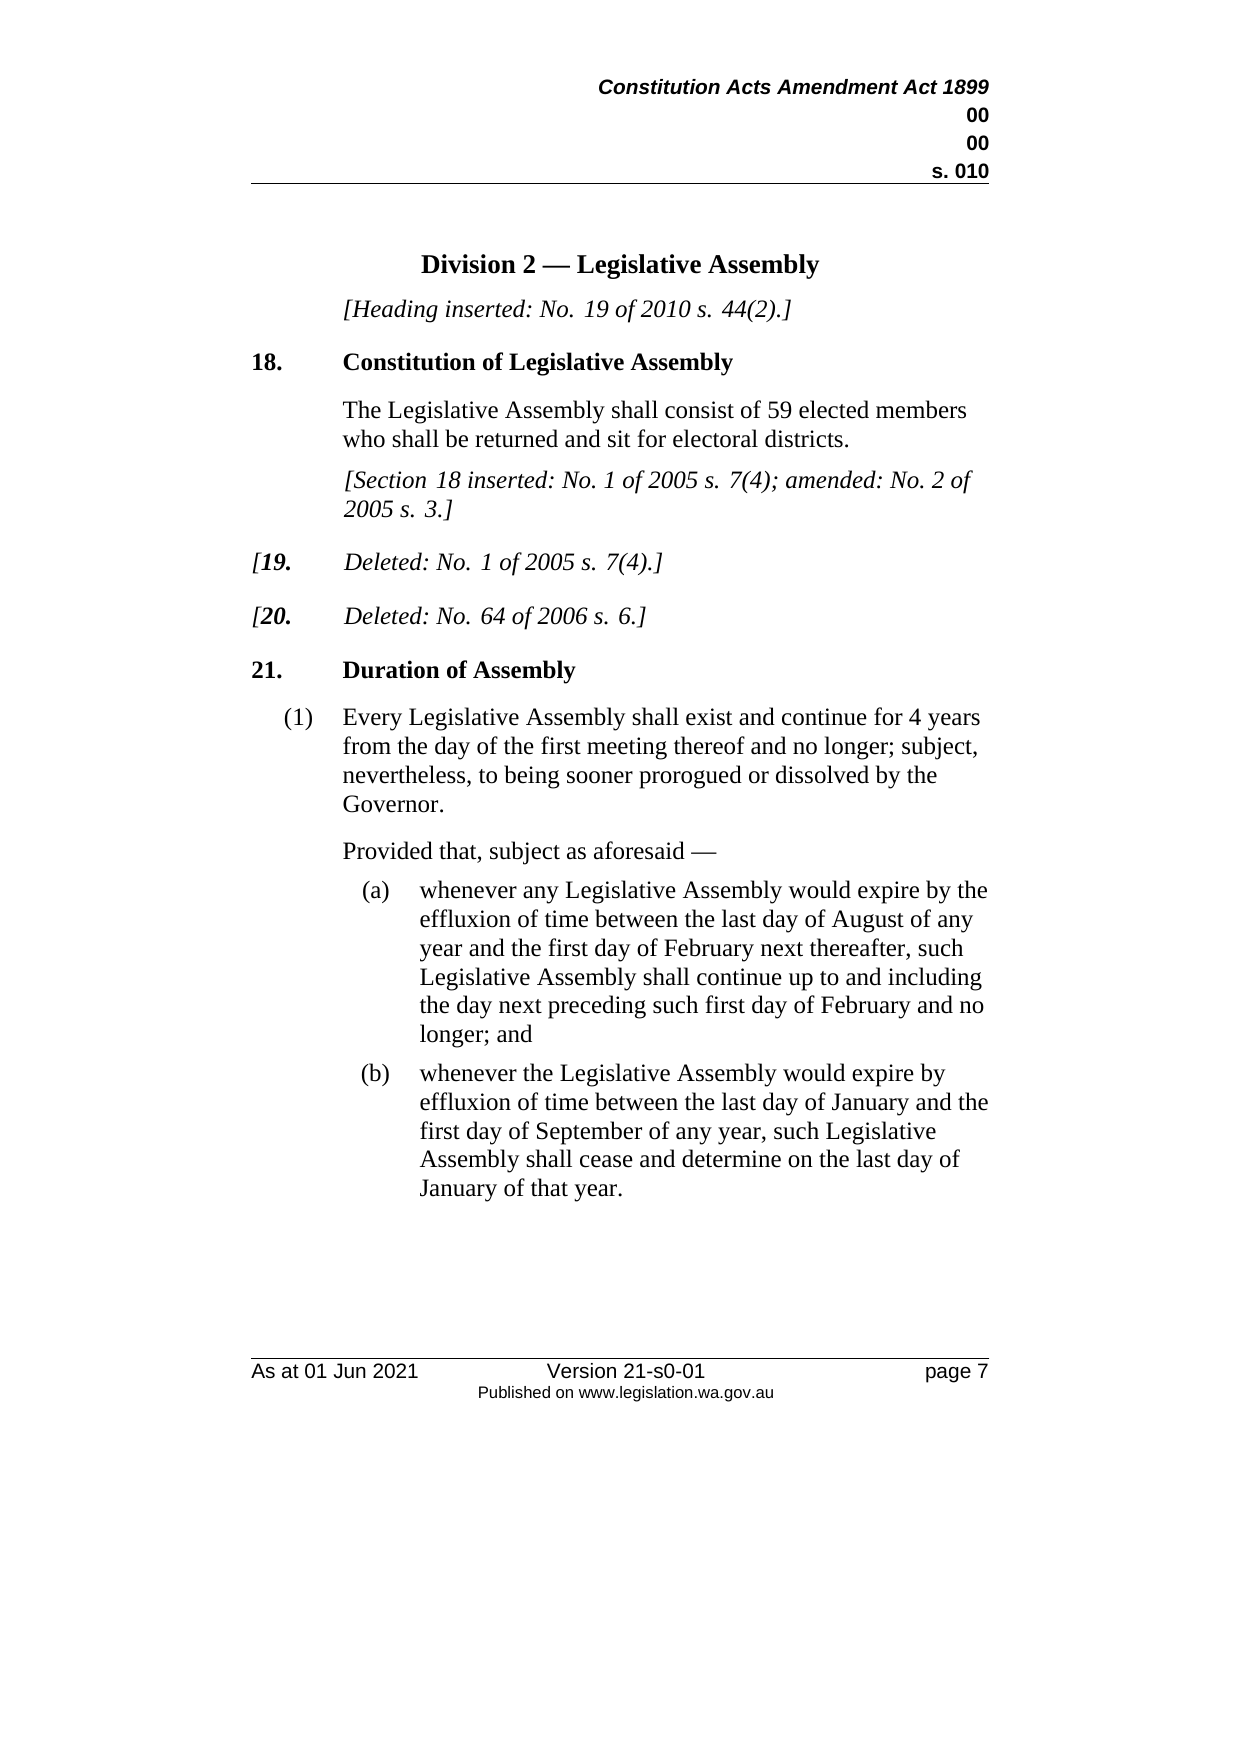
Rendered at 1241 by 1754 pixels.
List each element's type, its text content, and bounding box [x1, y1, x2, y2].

subtitle Division 2 — Legislative Assembly [251, 248, 989, 279]
text [20. Deleted: No. 64 of 2006 s. 6.] [251, 601, 989, 630]
text (a) whenever any Legislative Assembly would expire by the effluxion of time between the last day of August of any year and the first day of February next thereafter, such Legislative Assembly shall continue up to and including the day next preceding such first day of February and no longer; and [251, 875, 989, 1048]
text [19. Deleted: No. 1 of 2005 s. 7(4).] [251, 547, 989, 576]
text The Legislative Assembly shall consist of 59 elected members who shall be returned and sit for electoral districts. [251, 395, 989, 452]
subtitle 21. Duration of Assembly [251, 655, 989, 684]
text (b) whenever the Legislative Assembly would expire by effluxion of time between the last day of January and the first day of September of any year, such Legislative Assembly shall cease and determine on the last day of January of that year. [251, 1058, 989, 1202]
text (1) Every Legislative Assembly shall exist and continue for 4 years from the day of the first meeting thereof and no longer; subject, nevertheless, to being sooner prorogued or dissolved by the Governor. [251, 702, 989, 817]
subtitle 18. Constitution of Legislative Assembly [251, 347, 989, 376]
subtitle [Heading inserted: No. 19 of 2010 s. 44(2).] [251, 294, 989, 322]
text Provided that, subject as aforesaid — [251, 836, 989, 865]
text [Section 18 inserted: No. 1 of 2005 s. 7(4); amended: No. 2 of 2005 s. 3.] [251, 465, 989, 522]
